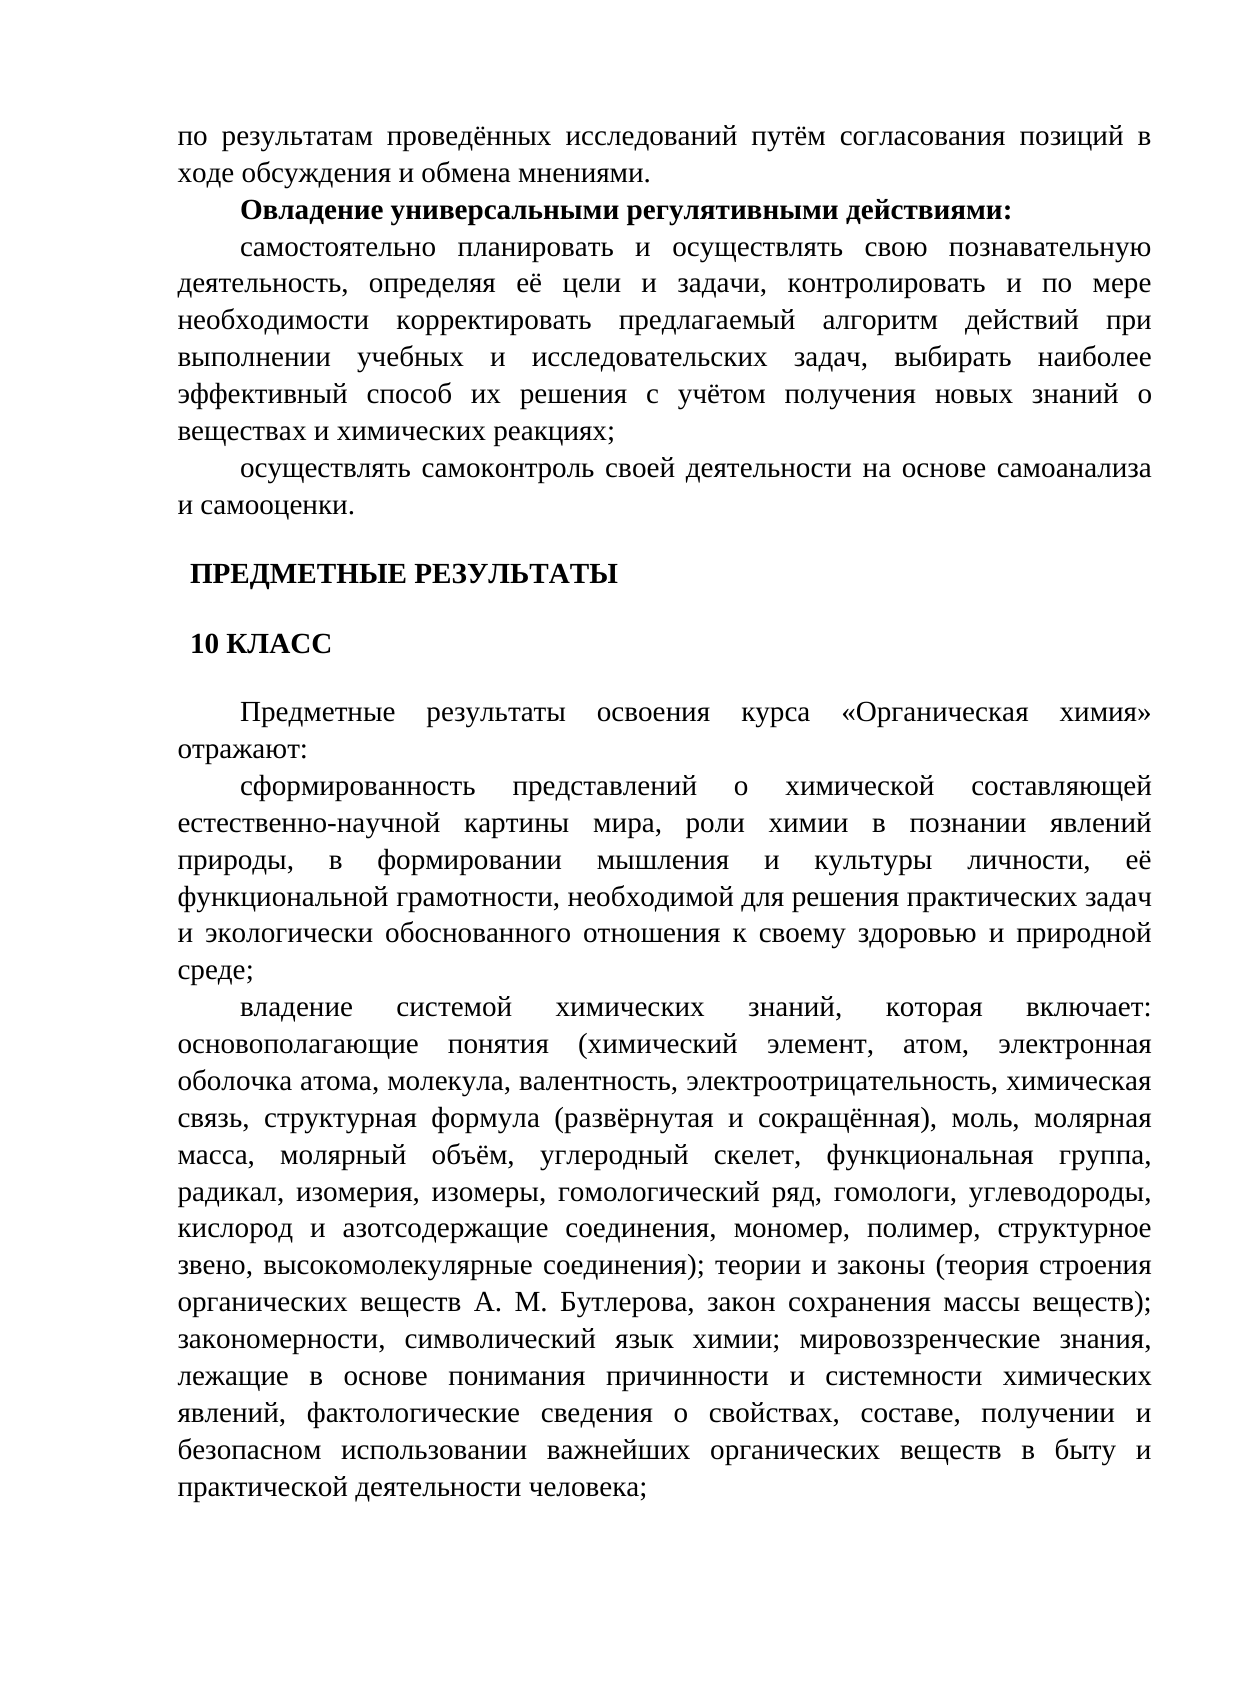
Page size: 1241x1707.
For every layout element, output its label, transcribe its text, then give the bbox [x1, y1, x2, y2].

text Предметные результаты освоения курса «Органическая химия» отражают: [177, 694, 1152, 765]
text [177, 118, 1152, 188]
text владение системой химических знаний, которая включает: основополагающие понятия (химический элемент, атом, электронная оболочка атома, молекула, валентность, электроотрицательность, химическая связь, структурная формула (развёрнутая и сокращённая), моль, молярная масса, молярный объём, углеродный скелет, функциональная группа, радикал, изомерия, изомеры, гомологический ряд, гомологи, углеводороды, кислород и азотсодержащие соединения, мономер, полимер, структурное звено, высокомолекулярные соединения); теории и законы (теория строения органических веществ А. М. Бутлерова, закон сохранения массы веществ); закономерности, символический язык химии; мировоззренческие знания, лежащие в основе понимания причинности и системности химических явлений, фактологические сведения о свойствах, составе, получении и безопасном использовании важнейших органических веществ в быту и практической деятельности человека; [177, 989, 1152, 1502]
text сформированность представлений о химической составляющей естественно-научной картины мира, роли химии в познании явлений природы, в формировании мышления и культуры личности, её функциональной грамотности, необходимой для решения практических задач и экологически обоснованного отношения к своему здоровью и природной среде; [177, 768, 1152, 986]
text ПРЕДМЕТНЫЕ РЕЗУЛЬТАТЫ [190, 556, 1152, 589]
text осуществлять самоконтроль своей деятельности на основе самоанализа и самооценки. [177, 450, 1152, 520]
text 10 КЛАСС [190, 627, 1152, 660]
text Овладение универсальными регулятивными действиями: [177, 192, 1152, 225]
text самостоятельно планировать и осуществлять свою познавательную деятельность, определяя её цели и задачи, контролировать и по мере необходимости корректировать предлагаемый алгоритм действий при выполнении учебных и исследовательских задач, выбирать наиболее эффективный способ их решения с учётом получения новых знаний о веществах и химических реакциях; [177, 229, 1152, 447]
